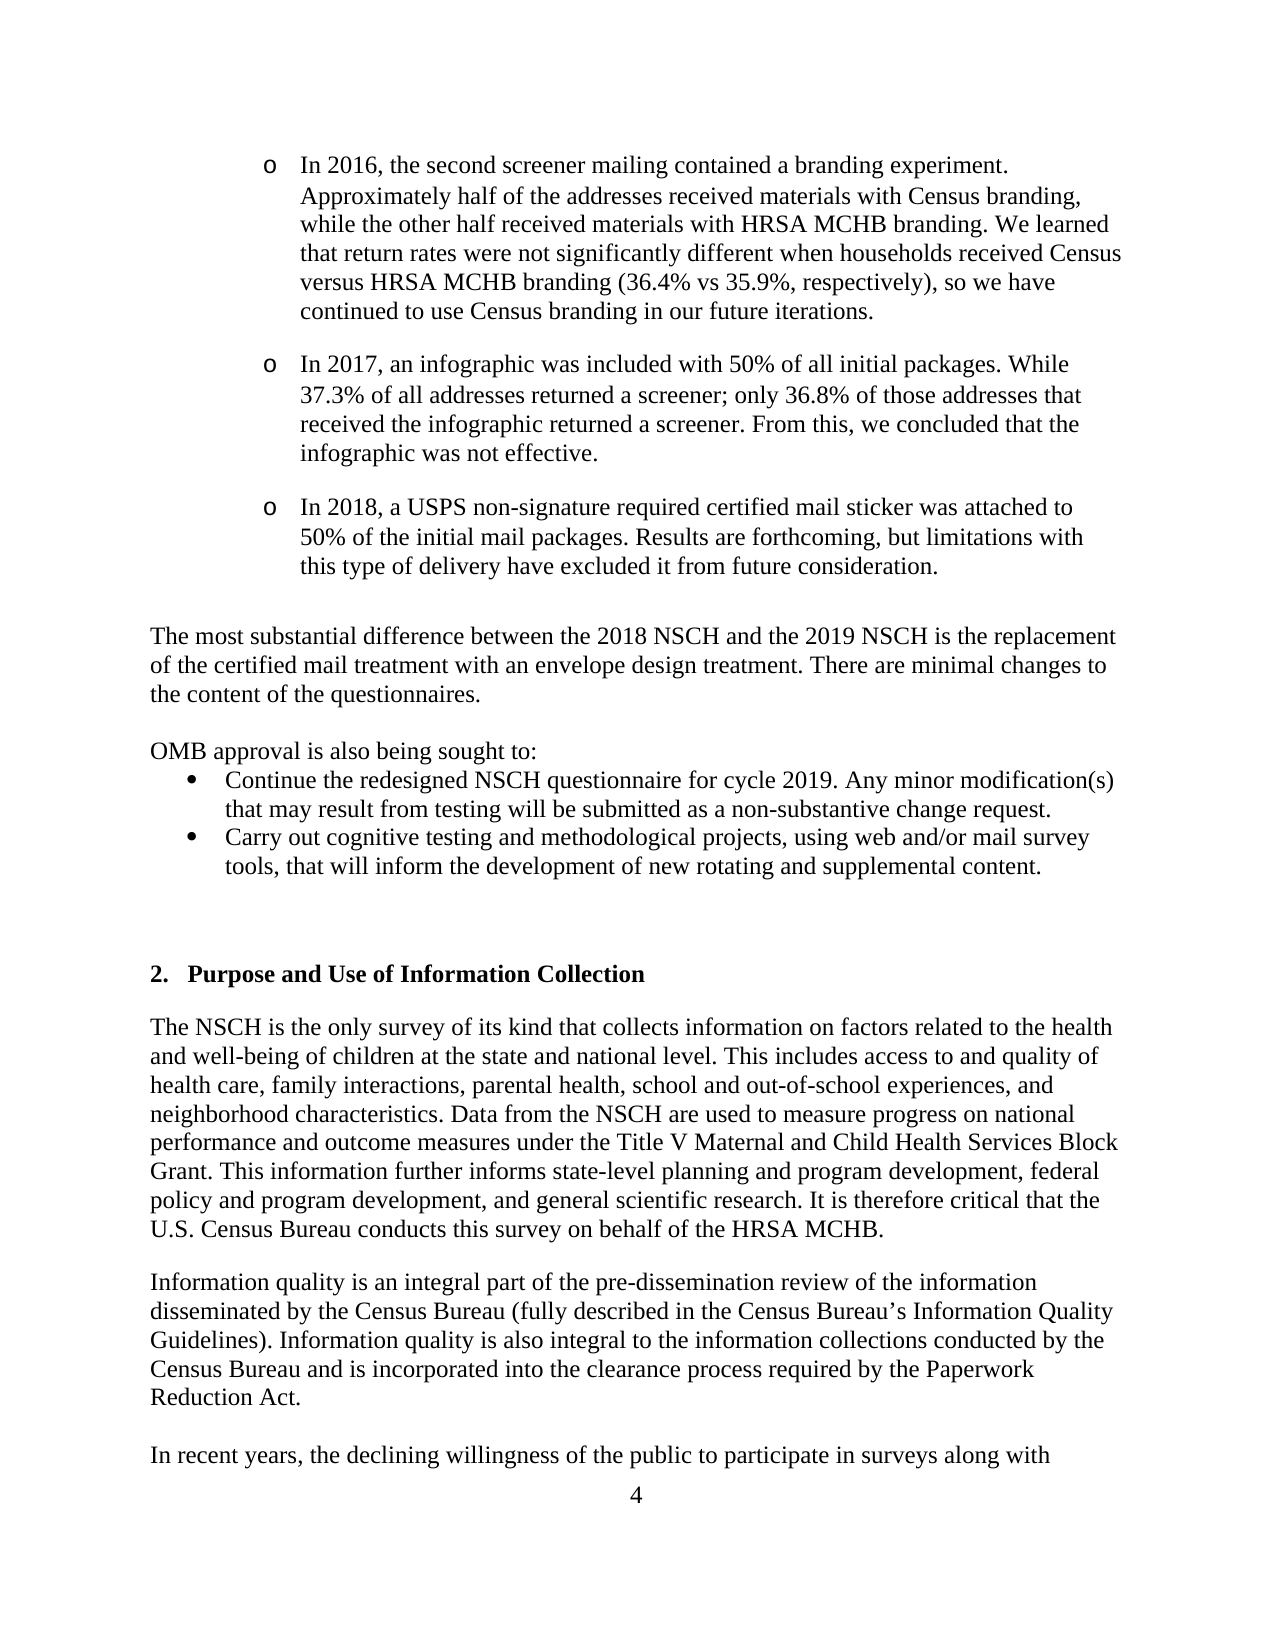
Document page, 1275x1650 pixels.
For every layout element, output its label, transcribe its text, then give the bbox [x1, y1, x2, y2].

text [150, 1440, 1125, 1469]
text The NSCH is the only survey of its kind that collects information on factors related to the health and well-being of children at the state and national level. This includes access to and quality of health care, family interactions, parental health, school and out-of-school experiences, and neighborhood characteristics. Data from the NSCH are used to measure progress on national performance and outcome measures under the Title V Maternal and Child Health Services Block Grant. This information further informs state-level planning and program development, federal policy and program development, and general scientific research. It is therefore critical that the U.S. Census Bureau conducts this survey on behalf of the HRSA MCHB. [150, 1012, 1125, 1242]
list Purpose and Use of Information Collection [150, 959, 1125, 987]
list In 2017, an infographic was included with 50% of all initial packages. While 37.3% of all addresses returned a screener; only 36.8% of those addresses that received the infographic returned a screener. From this, we concluded that the infographic was not effective. [262, 349, 1125, 467]
list Continue the redesigned NSCH questionnaire for cycle 2019. Any minor modification(s) that may result from testing will be submitted as a non-substantive change request. [187, 765, 1125, 822]
text Information quality is an integral part of the pre-dissemination review of the information disseminated by the Census Bureau (fully described in the Census Bureau’s Information Quality Guidelines). Information quality is also integral to the information collections conducted by the Census Bureau and is incorporated into the clearance process required by the Paperwork Reduction Act. [150, 1267, 1125, 1411]
list In 2016, the second screener mailing contained a branding experiment. Approximately half of the addresses received materials with Census branding, while the other half received materials with HRSA MCHB branding. We learned that return rates were not significantly different when households received Census versus HRSA MCHB branding (36.4% vs 35.9%, respectively), so we have continued to use Census branding in our future iterations. [262, 150, 1125, 324]
list In 2018, a USPS non-signature required certified mail sticker was attached to 50% of the initial mail packages. Results are forthcoming, but limitations with this type of delivery have excluded it from future consideration. [262, 492, 1125, 580]
text The most substantial difference between the 2018 NSCH and the 2019 NSCH is the replacement of the certified mail treatment with an envelope design treatment. There are minimal changes to the content of the questionnaires. [150, 621, 1125, 707]
list Carry out cognitive testing and methodological projects, using web and/or mail survey tools, that will inform the development of new rotating and supplemental content. [187, 822, 1125, 880]
text OMB approval is also being sought to: [150, 736, 1125, 765]
